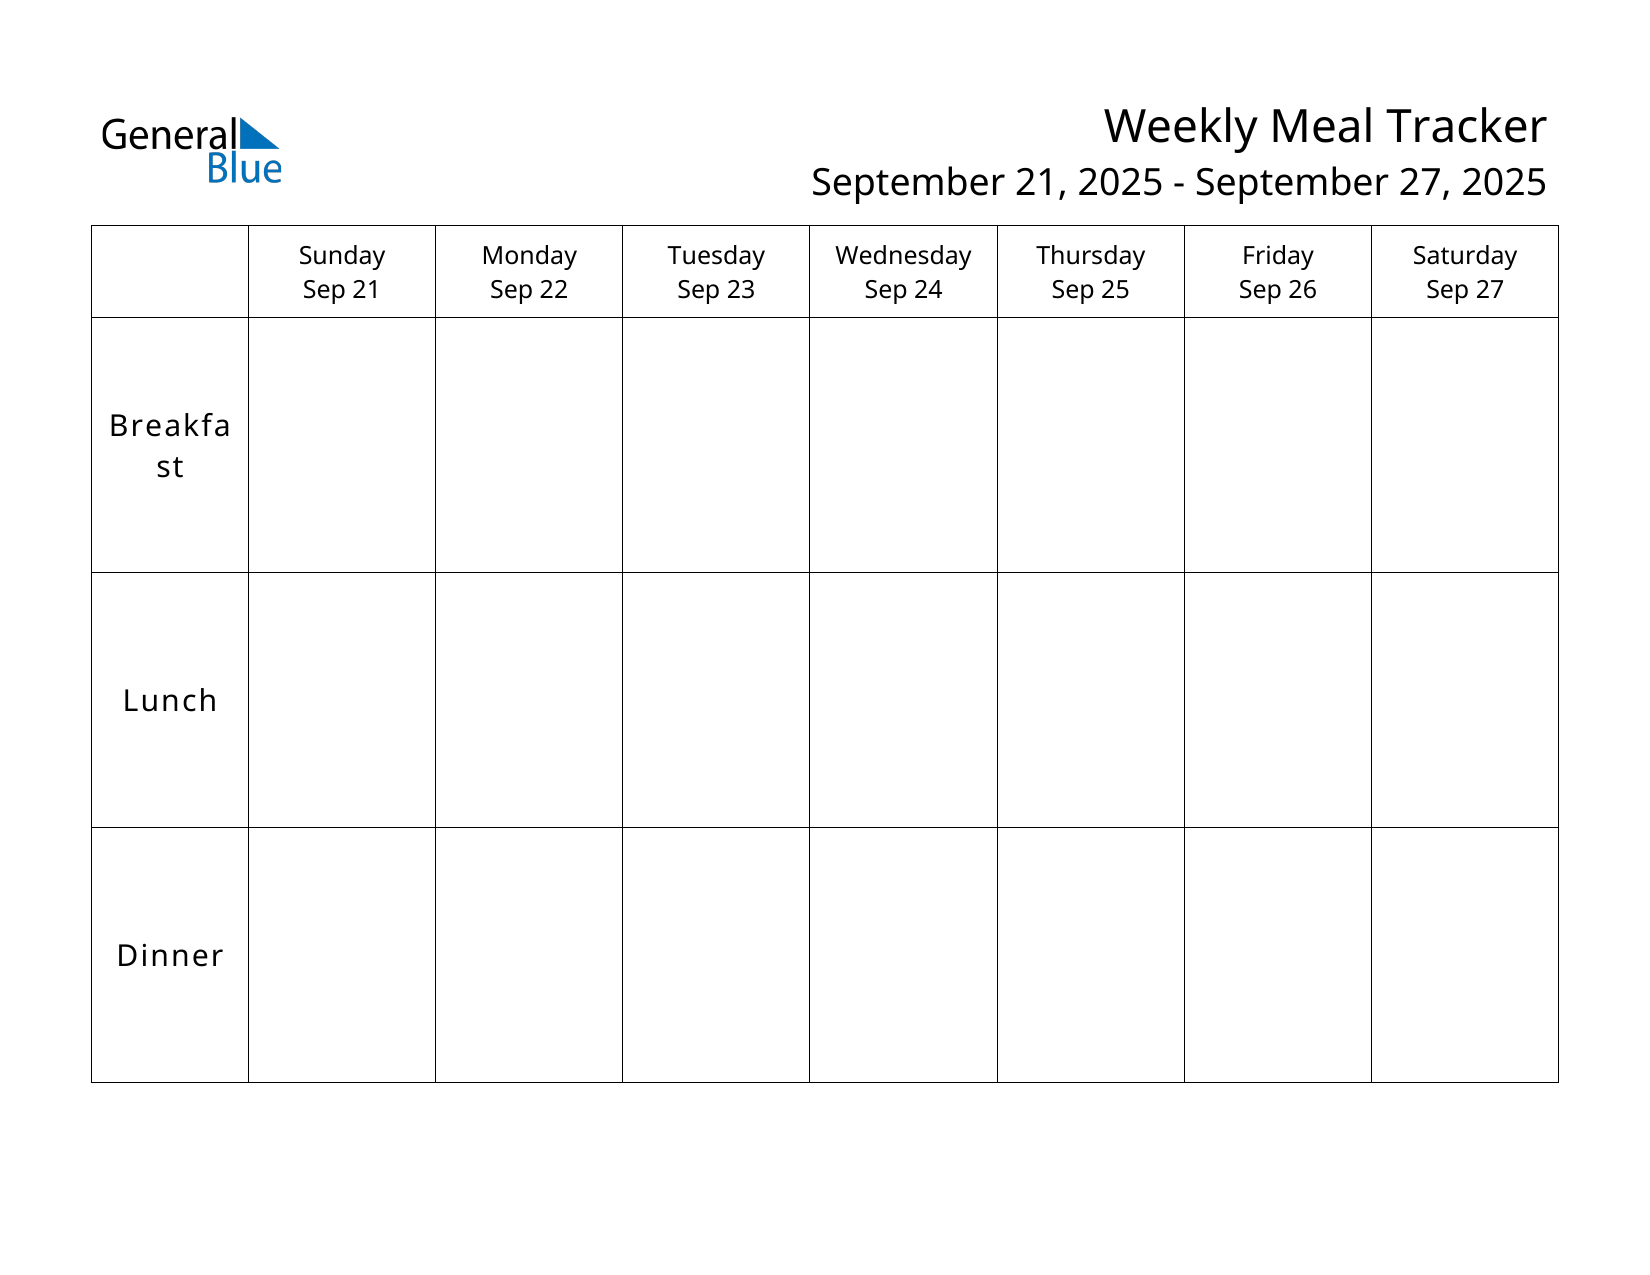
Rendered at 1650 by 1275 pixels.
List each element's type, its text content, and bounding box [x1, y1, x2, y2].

table_cell Dinner [92, 828, 248, 1082]
table_cell [623, 573, 809, 827]
table_cell [92, 226, 248, 317]
table_cell Wednesday Sep 24 [810, 226, 997, 317]
table_cell Tuesday Sep 23 [623, 226, 809, 317]
table_cell Monday Sep 22 [436, 226, 622, 317]
table_cell [623, 318, 809, 572]
table_cell [1185, 828, 1371, 1082]
table_cell [1185, 573, 1371, 827]
table_cell [810, 318, 997, 572]
table_cell [436, 828, 622, 1082]
table_cell Sunday Sep 21 [249, 226, 435, 317]
table_header [91, 75, 436, 225]
table_cell [623, 828, 809, 1082]
table_cell [998, 573, 1184, 827]
table_cell [998, 318, 1184, 572]
table_cell [998, 828, 1184, 1082]
table_cell [1372, 573, 1558, 827]
table_cell [810, 573, 997, 827]
table_cell Friday Sep 26 [1185, 226, 1371, 317]
table_cell Thursday Sep 25 [998, 226, 1184, 317]
table_header Weekly Meal Tracker September 21, 2025 - September 27, 2025 [436, 75, 1559, 225]
table_cell Saturday Sep 27 [1372, 226, 1558, 317]
table_cell [1372, 828, 1558, 1082]
table_cell [249, 828, 435, 1082]
table_cell Lunch [92, 573, 248, 827]
picture [102, 117, 282, 183]
table_cell [249, 318, 435, 572]
table_cell [1185, 318, 1371, 572]
table_cell [810, 828, 997, 1082]
table_cell Breakfast [92, 318, 248, 572]
table_cell [1372, 318, 1558, 572]
table_cell [249, 573, 435, 827]
table_cell [436, 573, 622, 827]
table_cell [436, 318, 622, 572]
